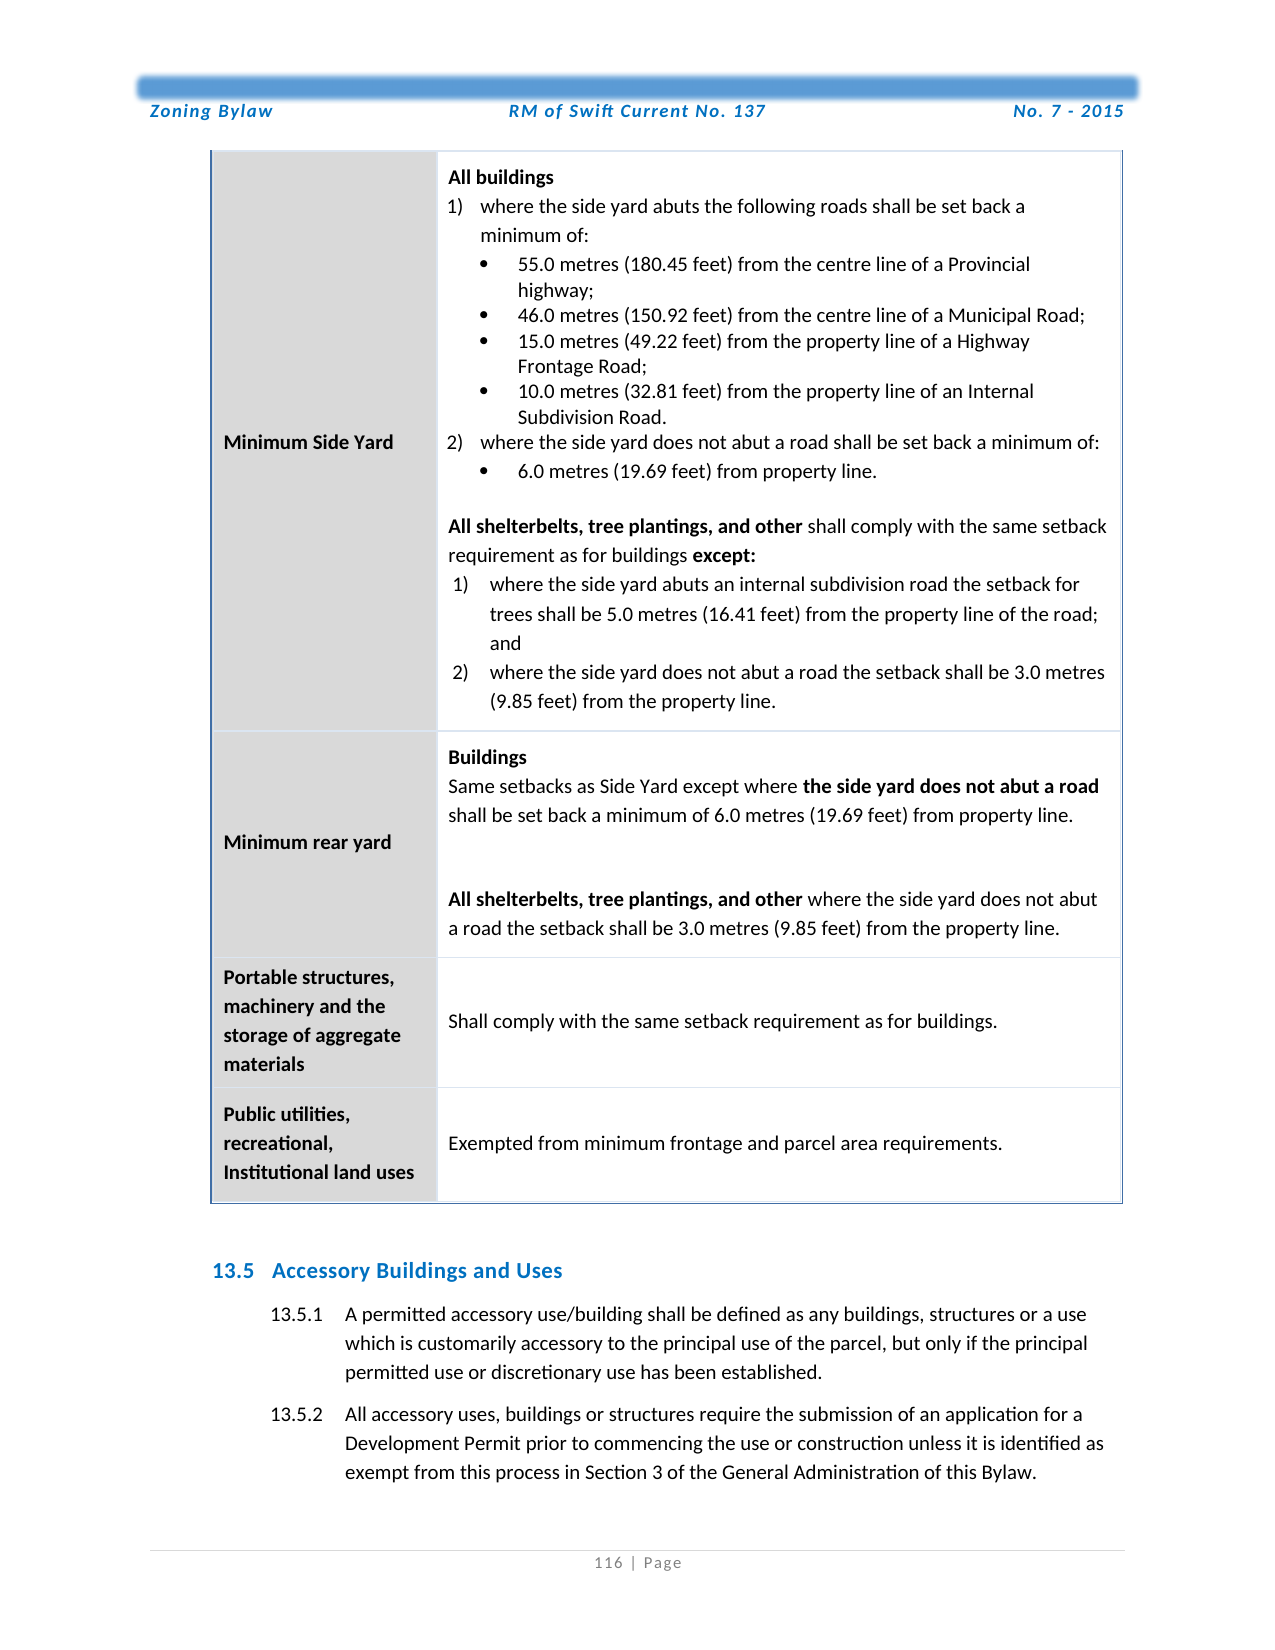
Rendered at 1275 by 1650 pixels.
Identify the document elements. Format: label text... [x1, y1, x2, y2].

subtitle All accessory uses, buildings or structures require the submission of an application for a Development Permit prior to commencing the use or construction unless it is identified as exempt from this process in Section 3 of the General Administration of this Bylaw. [270, 1401, 1125, 1485]
table_cell All buildings where the side yard abuts the following roads shall be set back a minimum of: 55.0 metres (180.45 feet) from the centre line of a Provincial highway; 46.0 metres (150.92 feet) from the centre line of a Municipal Road; 15.0 metres (49.22 feet) from the property line of a Highway Frontage Road; 10.0 metres (32.81 feet) from the property line of an Internal Subdivision Road. where the side yard does not abut a road shall be set back a minimum of: 6.0 metres (19.69 feet) from property line. All shelterbelts, tree plantings, and other shall comply with the same setback requirement as for buildings except: where the side yard abuts an internal subdivision road the setback for trees shall be 5.0 metres (16.41 feet) from the property line of the road; and where the side yard does not abut a road the setback shall be 3.0 metres (9.85 feet) from the property line. [438, 152, 1120, 730]
table_cell Minimum Side Yard [214, 152, 436, 730]
table_cell Shall comply with the same setback requirement as for buildings. [438, 958, 1120, 1087]
subtitle Accessory Buildings and Uses [212, 1256, 1125, 1284]
table_cell Exempted from minimum frontage and parcel area requirements. [438, 1088, 1120, 1201]
subtitle A permitted accessory use/building shall be defined as any buildings, structures or a use which is customarily accessory to the principal use of the parcel, but only if the principal permitted use or discretionary use has been established. [270, 1301, 1125, 1385]
table_cell Minimum rear yard [214, 732, 436, 956]
table_cell Public utilities, recreational, Institutional land uses [214, 1088, 436, 1201]
table_cell Buildings Same setbacks as Side Yard except where the side yard does not abut a road shall be set back a minimum of 6.0 metres (19.69 feet) from property line. All shelterbelts, tree plantings, and other where the side yard does not abut a road the setback shall be 3.0 metres (9.85 feet) from the property line. [438, 732, 1120, 956]
table_cell Portable structures, machinery and the storage of aggregate materials [214, 958, 436, 1087]
